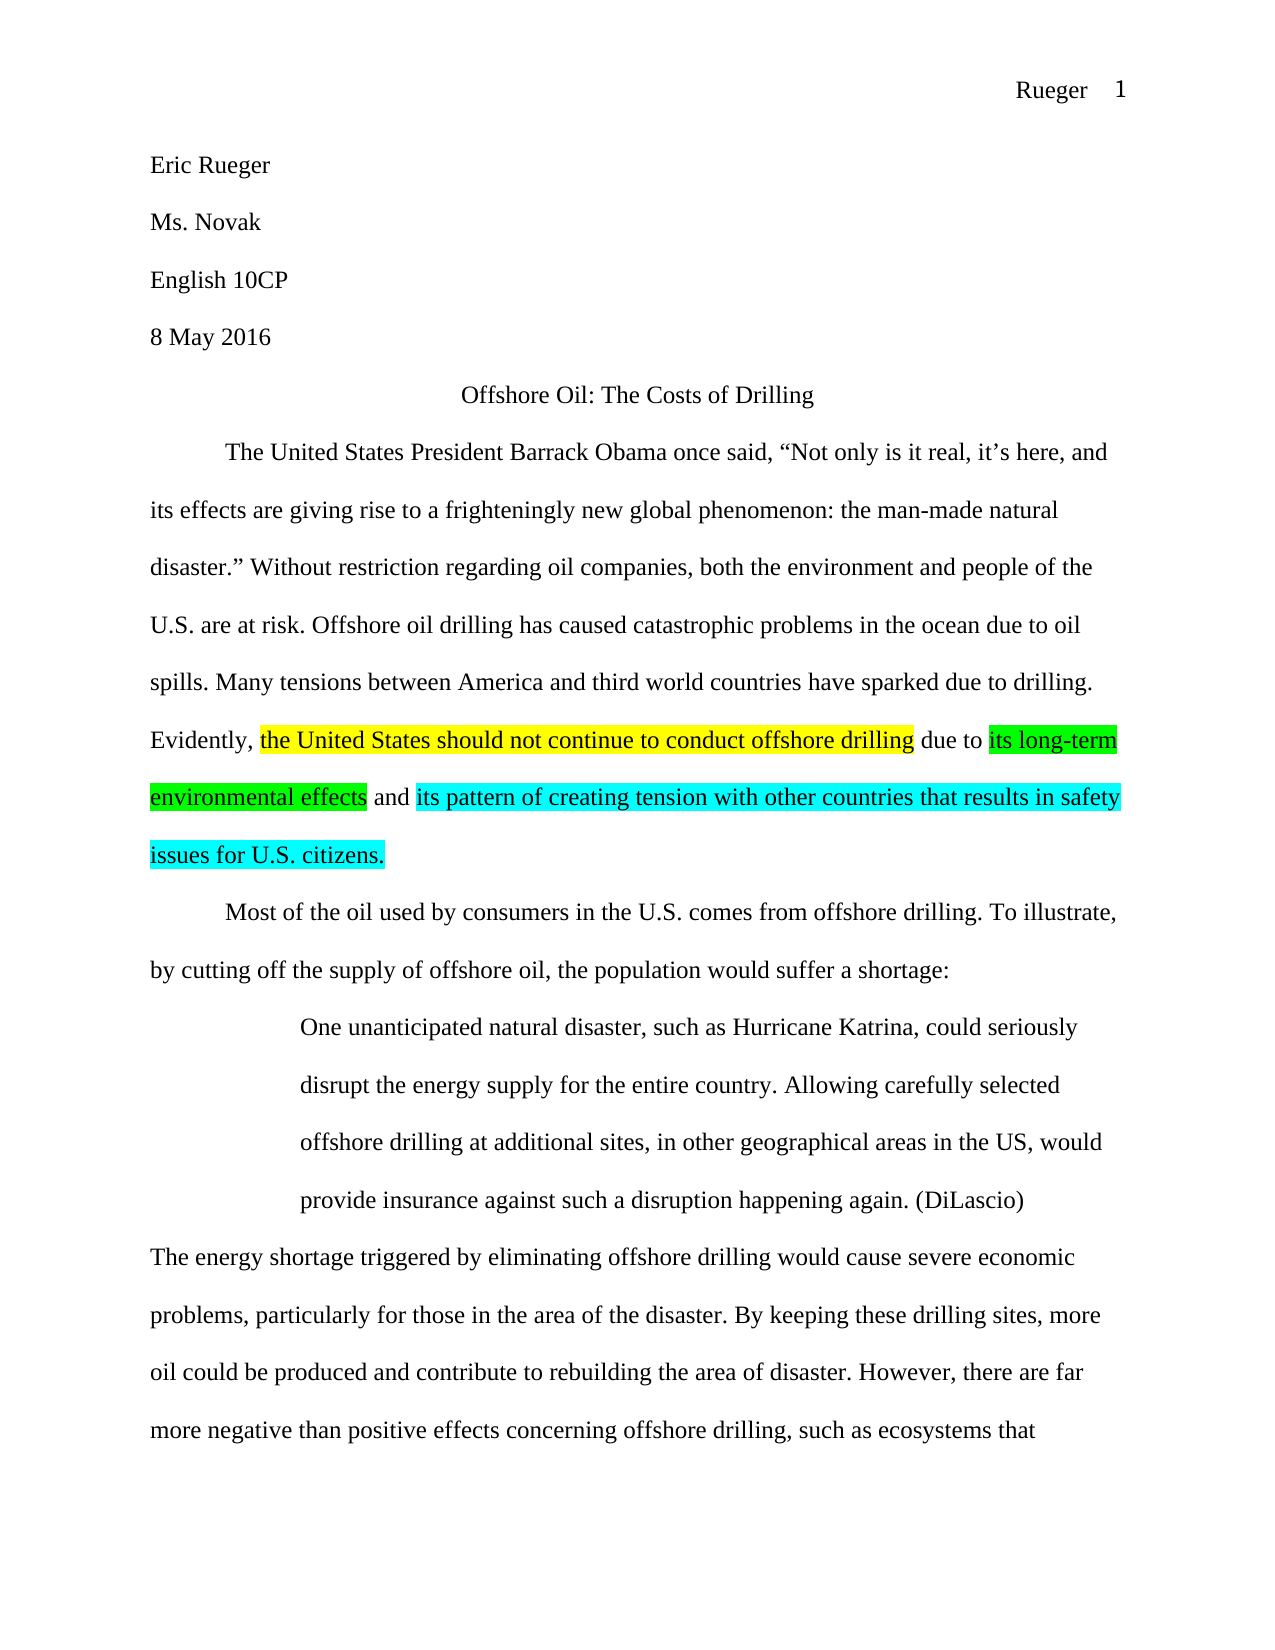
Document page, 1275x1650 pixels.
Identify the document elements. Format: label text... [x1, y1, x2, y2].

text Most of the oil used by consumers in the U.S. comes from offshore drilling. To illustrate, by cutting off the supply of offshore oil, the population would suffer a shortage: [150, 897, 1125, 984]
text Eric Rueger [150, 150, 1125, 179]
text Offshore Oil: The Costs of Drilling [150, 380, 1125, 409]
text One unanticipated natural disaster, such as Hurricane Katrina, could seriously disrupt the energy supply for the entire country. Allowing carefully selected offshore drilling at additional sites, in other geographical areas in the US, would provide insurance against such a disruption happening again. (DiLascio) [300, 1012, 1125, 1214]
text Ms. Novak [150, 207, 1125, 236]
text English 10CP [150, 265, 1125, 294]
text The United States President Barrack Obama once said, “Not only is it real, it’s here, and its effects are giving rise to a frighteningly new global phenomenon: the man-made natural disaster.” Without restriction regarding oil companies, both the environment and people of the U.S. are at risk. Offshore oil drilling has caused catastrophic problems in the ocean due to oil spills. Many tensions between America and third world countries have sparked due to drilling. Evidently, the United States should not continue to conduct offshore drilling due to its long-term environmental effects and its pattern of creating tension with other countries that results in safety issues for U.S. citizens. [150, 437, 1125, 869]
text 8 May 2016 [150, 322, 1125, 351]
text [150, 1242, 1125, 1444]
